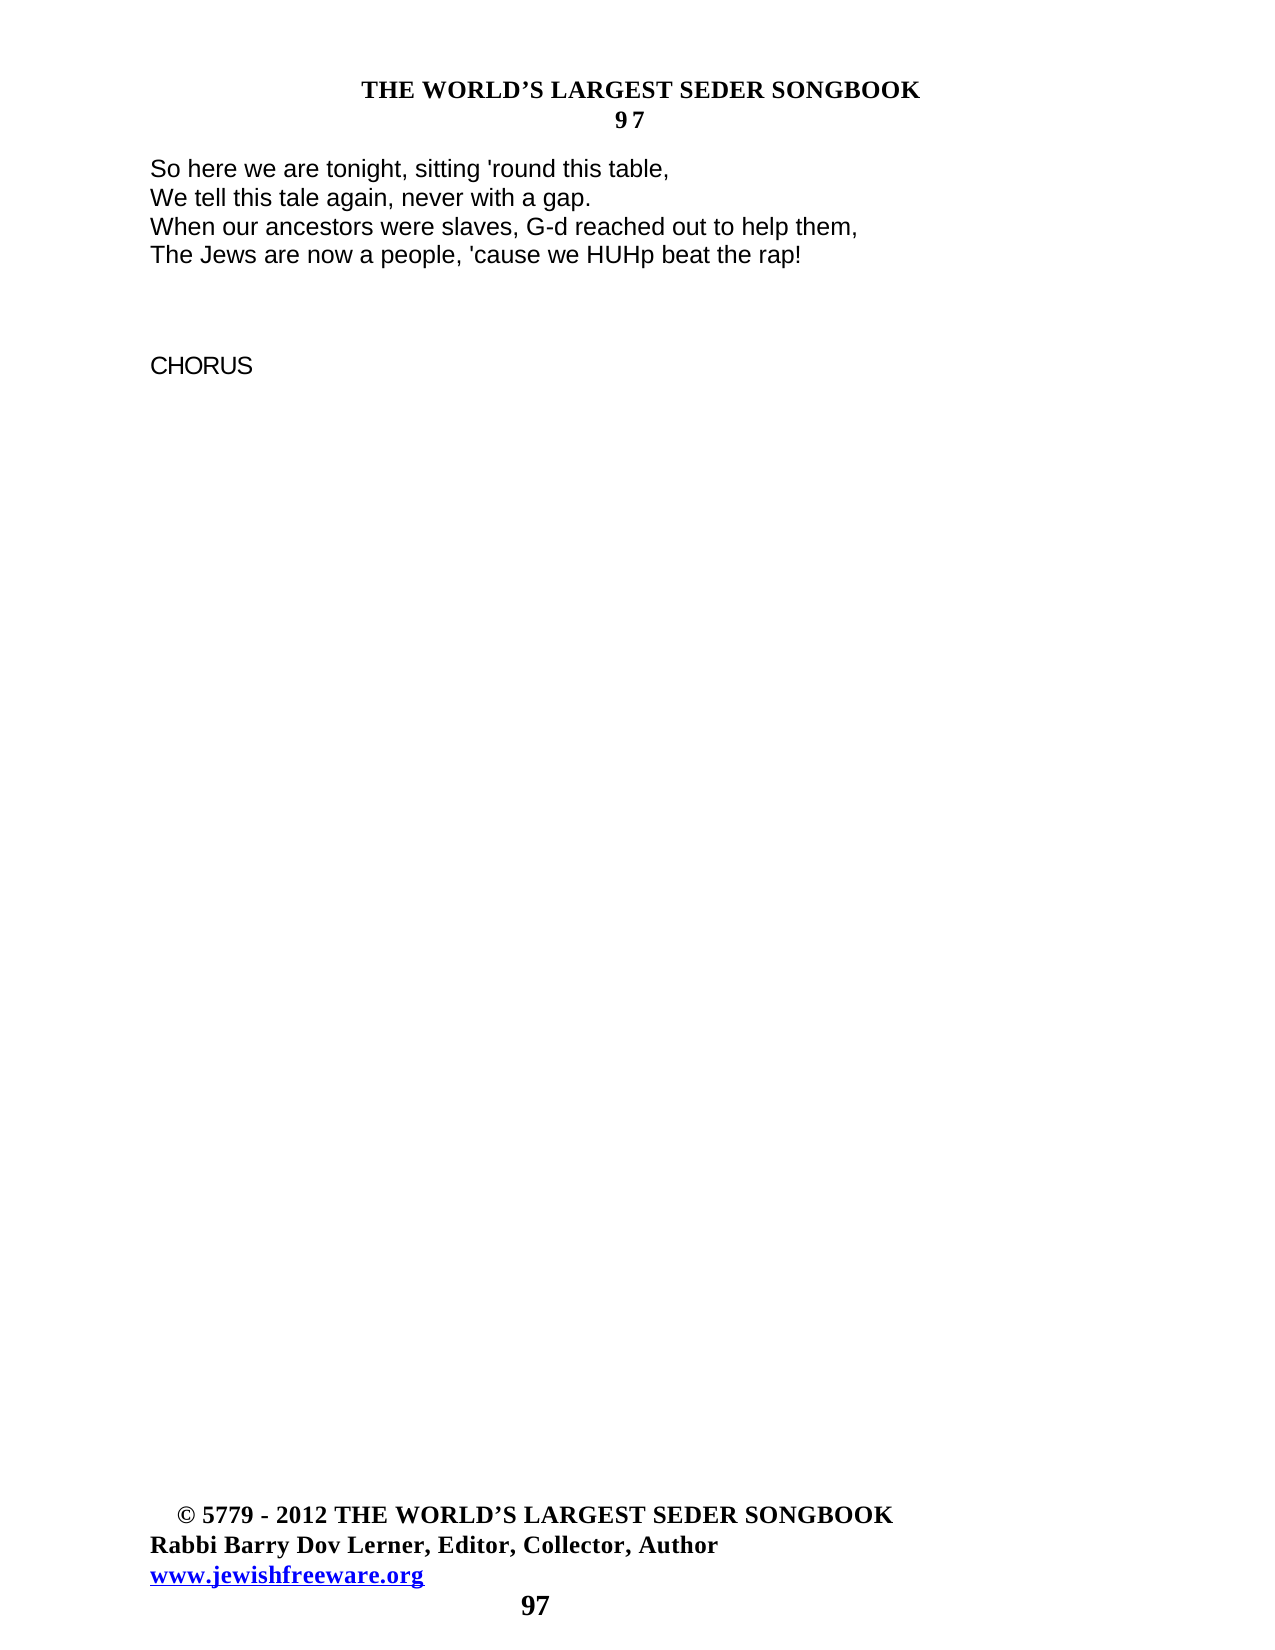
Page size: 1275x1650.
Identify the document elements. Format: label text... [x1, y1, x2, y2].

text We tell this tale again, never with a gap. [150, 184, 921, 212]
text © 5779 - 2012 THE WORLD’S LARGEST SEDER SONGBOOK [150, 1500, 921, 1530]
text Rabbi Barry Dov Lerner, Editor, Collector, Author www.jewishfreeware.org [150, 1530, 921, 1589]
text THE WORLD’S LARGEST SEDER SONGBOOK [150, 74, 921, 104]
text 97 [150, 1589, 921, 1622]
text CHORUS [150, 352, 921, 380]
text 97 [615, 104, 921, 134]
text When our ancestors were slaves, G-d reached out to help them, The Jews are now a people, 'cause we HUHp beat the rap! [150, 212, 898, 269]
text So here we are tonight, sitting 'round this table, [150, 155, 921, 183]
